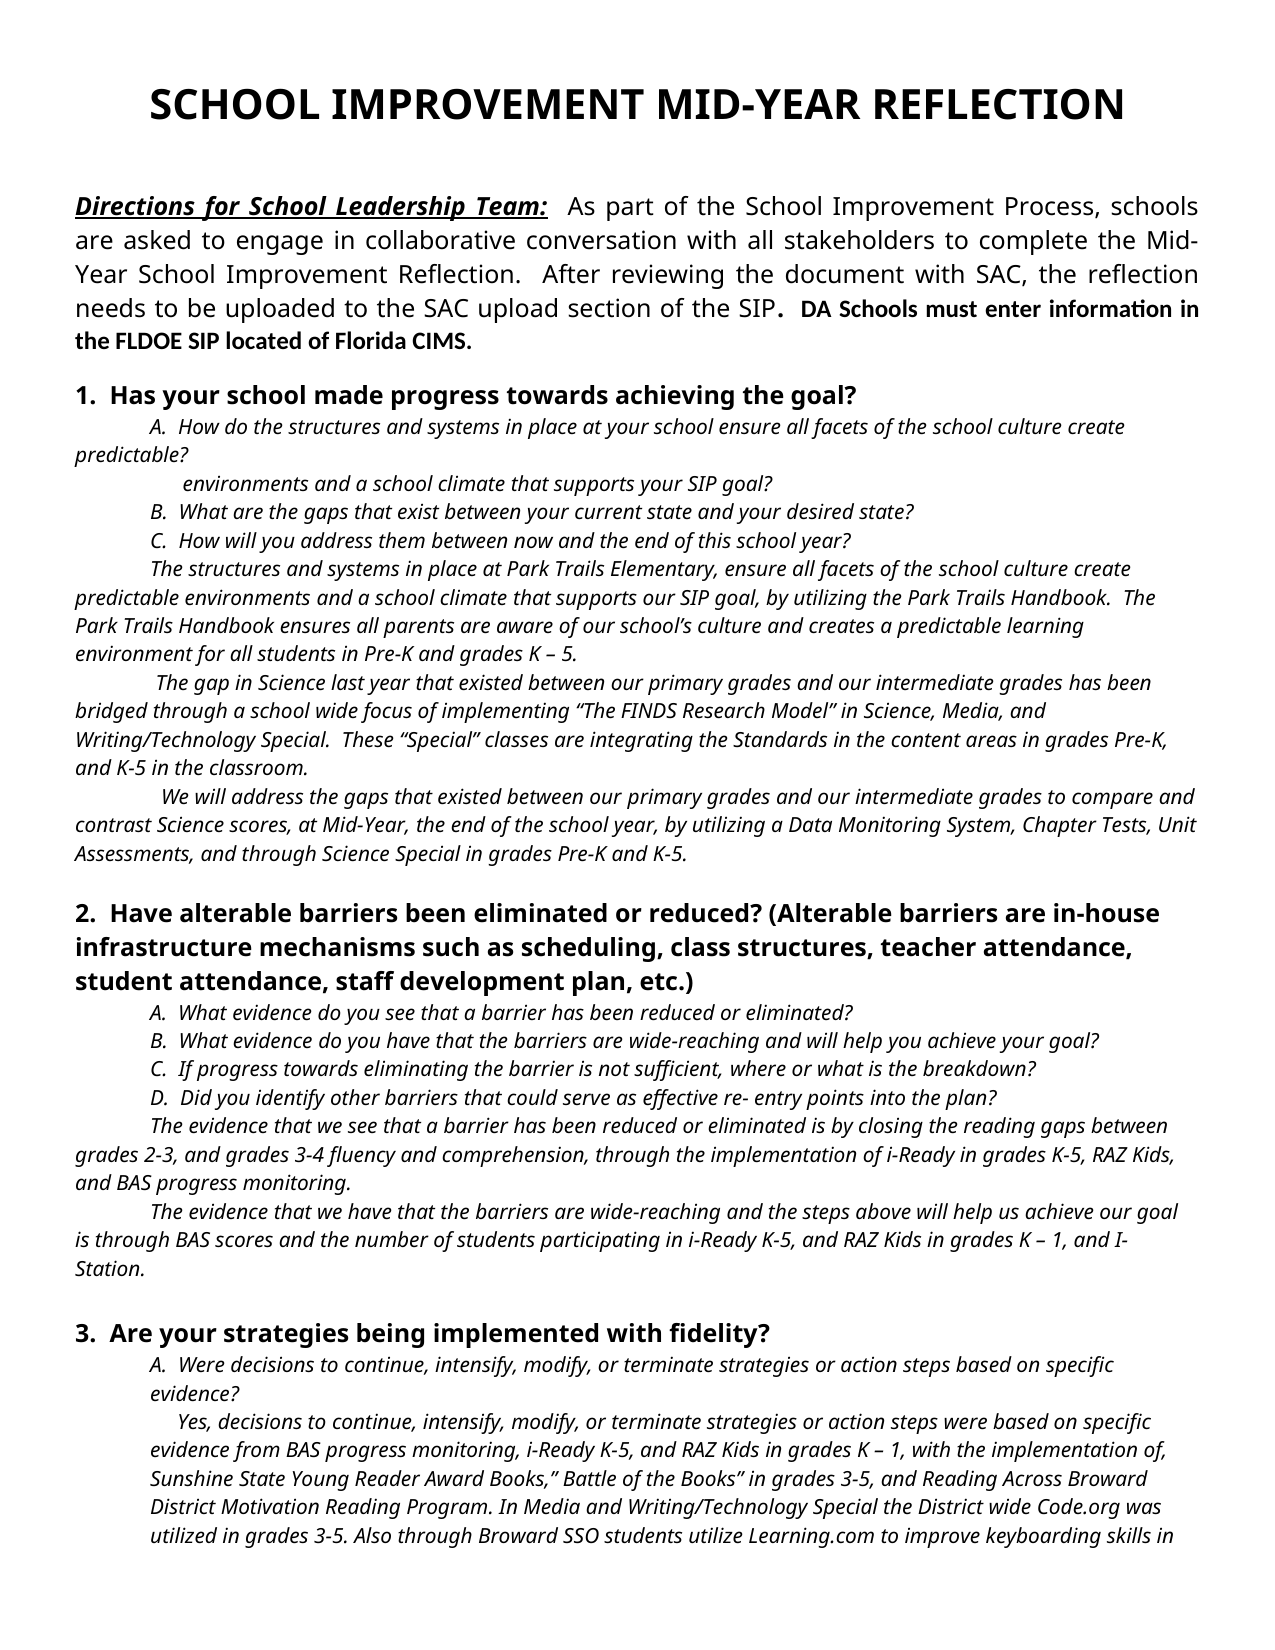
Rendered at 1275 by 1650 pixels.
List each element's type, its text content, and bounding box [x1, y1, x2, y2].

text The evidence that we see that a barrier has been reduced or eliminated is by closing the reading gaps between grades 2-3, and grades 3-4 fluency and comprehension, through the implementation of i-Ready in grades K-5, RAZ Kids, and BAS progress monitoring. [75, 1111, 1200, 1197]
text A. What evidence do you see that a barrier has been reduced or eliminated? [75, 998, 1200, 1026]
text The structures and systems in place at Park Trails Elementary, ensure all facets of the school culture create predictable environments and a school climate that supports our SIP goal, by utilizing the Park Trails Handbook. The Park Trails Handbook ensures all parents are aware of our school’s culture and creates a predictable learning environment for all students in Pre-K and grades K – 5. [75, 554, 1200, 668]
text The gap in Science last year that existed between our primary grades and our intermediate grades has been bridged through a school wide focus of implementing “The FINDS Research Model” in Science, Media, and Writing/Technology Special. These “Special” classes are integrating the Standards in the content areas in grades Pre-K, and K-5 in the classroom. [75, 668, 1200, 782]
text environments and a school climate that supports your SIP goal? [75, 469, 1200, 497]
text Directions for School Leadership Team: As part of the School Improvement Process, schools are asked to engage in collaborative conversation with all stakeholders to complete the Mid-Year School Improvement Reflection. After reviewing the document with SAC, the reflection needs to be uploaded to the SAC upload section of the SIP. DA Schools must enter information in the FLDOE SIP located of Florida CIMS. [75, 188, 1200, 355]
text C. How will you address them between now and the end of this school year? [75, 526, 1200, 554]
text SCHOOL IMPROVEMENT MID-YEAR REFLECTION [75, 75, 1200, 132]
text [150, 1407, 1200, 1549]
text 1. Has your school made progress towards achieving the goal? [75, 378, 1200, 412]
text The evidence that we have that the barriers are wide-reaching and the steps above will help us achieve our goal is through BAS scores and the number of students participating in i-Ready K-5, and RAZ Kids in grades K – 1, and I-Station. [75, 1197, 1200, 1282]
text B. What are the gaps that exist between your current state and your desired state? [75, 497, 1200, 526]
text 3. Are your strategies being implemented with fidelity? [75, 1316, 1200, 1350]
text 2. Have alterable barriers been eliminated or reduced? (Alterable barriers are in-house infrastructure mechanisms such as scheduling, class structures, teacher attendance, student attendance, staff development plan, etc.) [75, 896, 1200, 998]
text We will address the gaps that existed between our primary grades and our intermediate grades to compare and contrast Science scores, at Mid-Year, the end of the school year, by utilizing a Data Monitoring System, Chapter Tests, Unit Assessments, and through Science Special in grades Pre-K and K-5. [75, 782, 1200, 867]
text D. Did you identify other barriers that could serve as effective re- entry points into the plan? [75, 1083, 1200, 1111]
text B. What evidence do you have that the barriers are wide-reaching and will help you achieve your goal? [75, 1026, 1200, 1054]
text A. How do the structures and systems in place at your school ensure all facets of the school culture create predictable? [75, 412, 1200, 469]
text A. Were decisions to continue, intensify, modify, or terminate strategies or action steps based on specific evidence? [150, 1350, 1200, 1407]
text C. If progress towards eliminating the barrier is not sufficient, where or what is the breakdown? [75, 1054, 1200, 1083]
